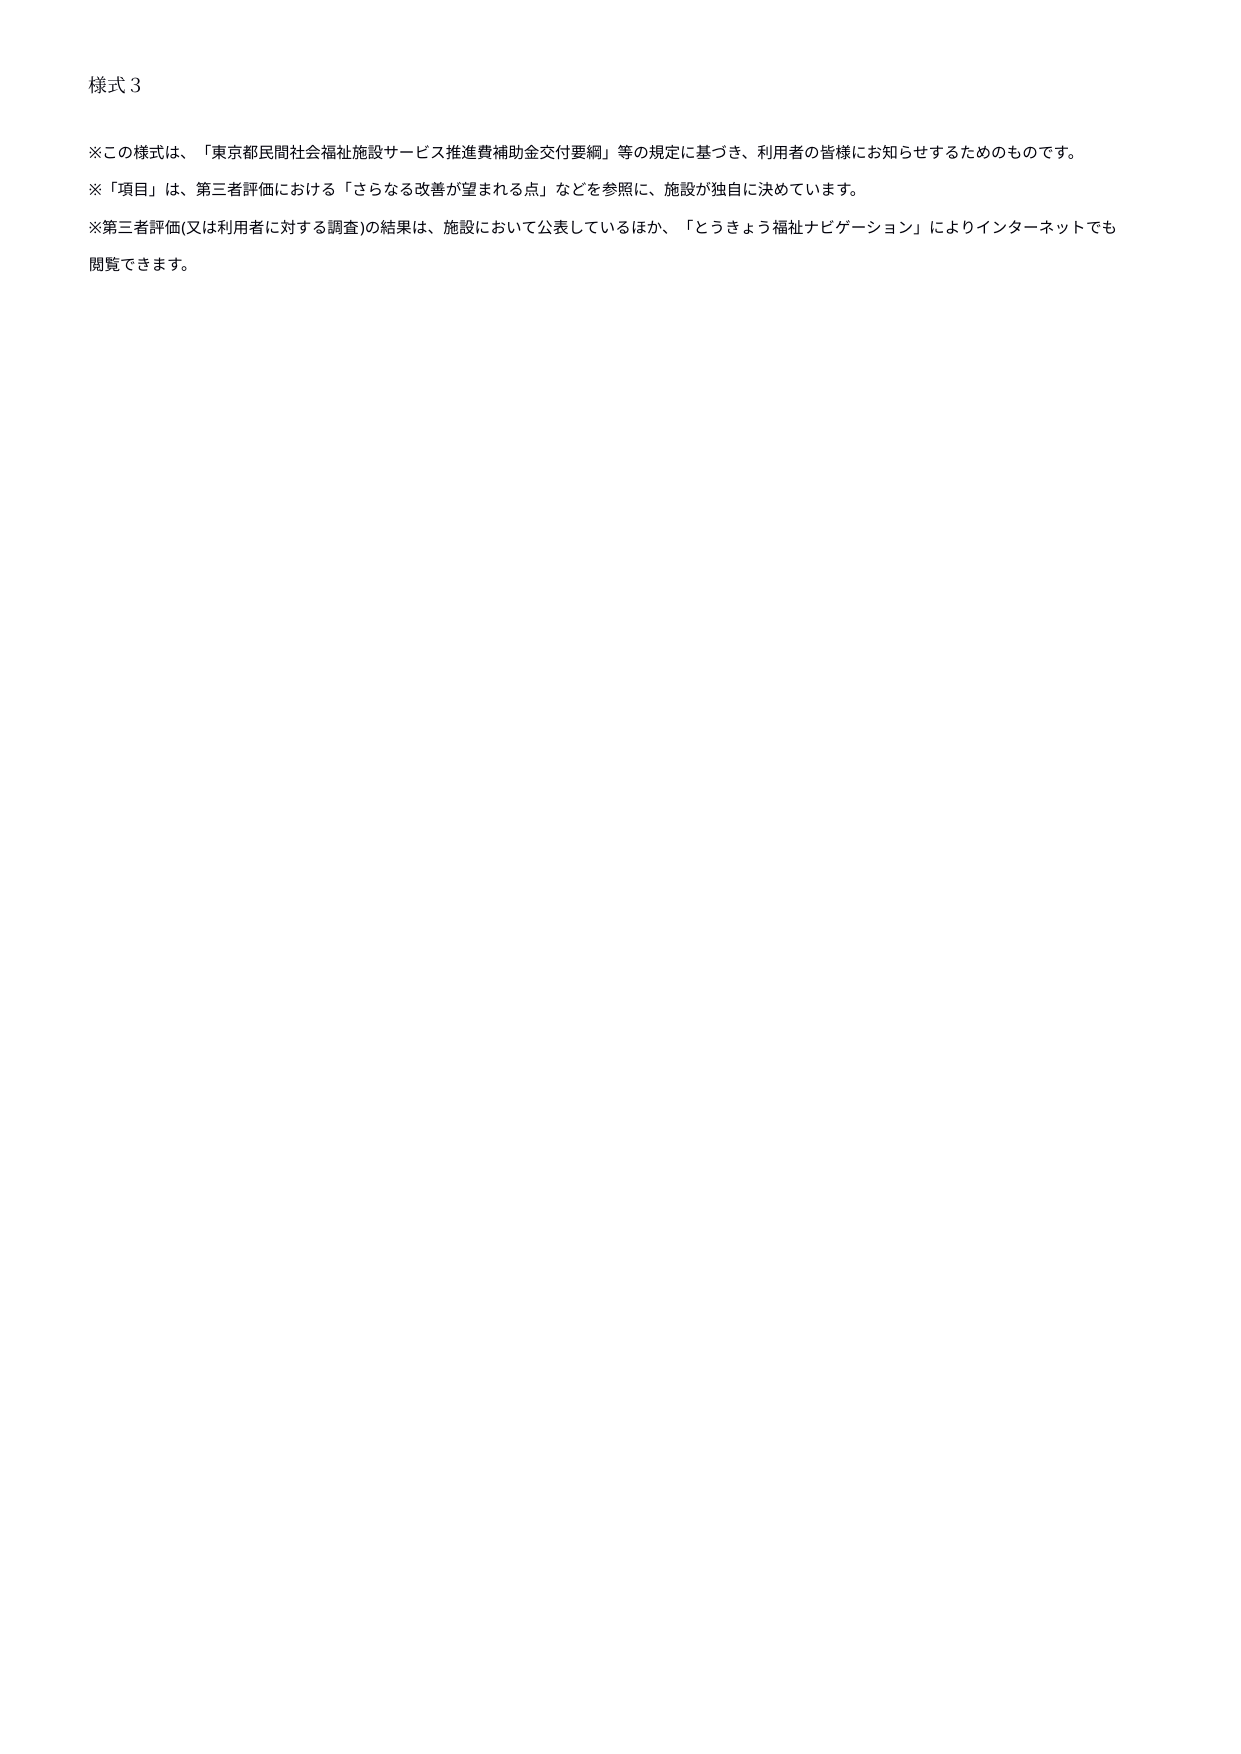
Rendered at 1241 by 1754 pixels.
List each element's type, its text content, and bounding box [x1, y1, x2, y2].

text ※第三者評価(又は利用者に対する調査)の結果は、施設において公表しているほか、「とうきょう福祉ナビゲーション」によりインターネットでも閲覧できます。 [89, 208, 1122, 283]
text ※この様式は、「東京都民間社会福祉施設サービス推進費補助金交付要綱」等の規定に基づき、利用者の皆様にお知らせするためのものです。 [89, 133, 1122, 170]
text ※「項目」は、第三者評価における「さらなる改善が望まれる点」などを参照に、施設が独自に決めています。 [89, 170, 1122, 208]
